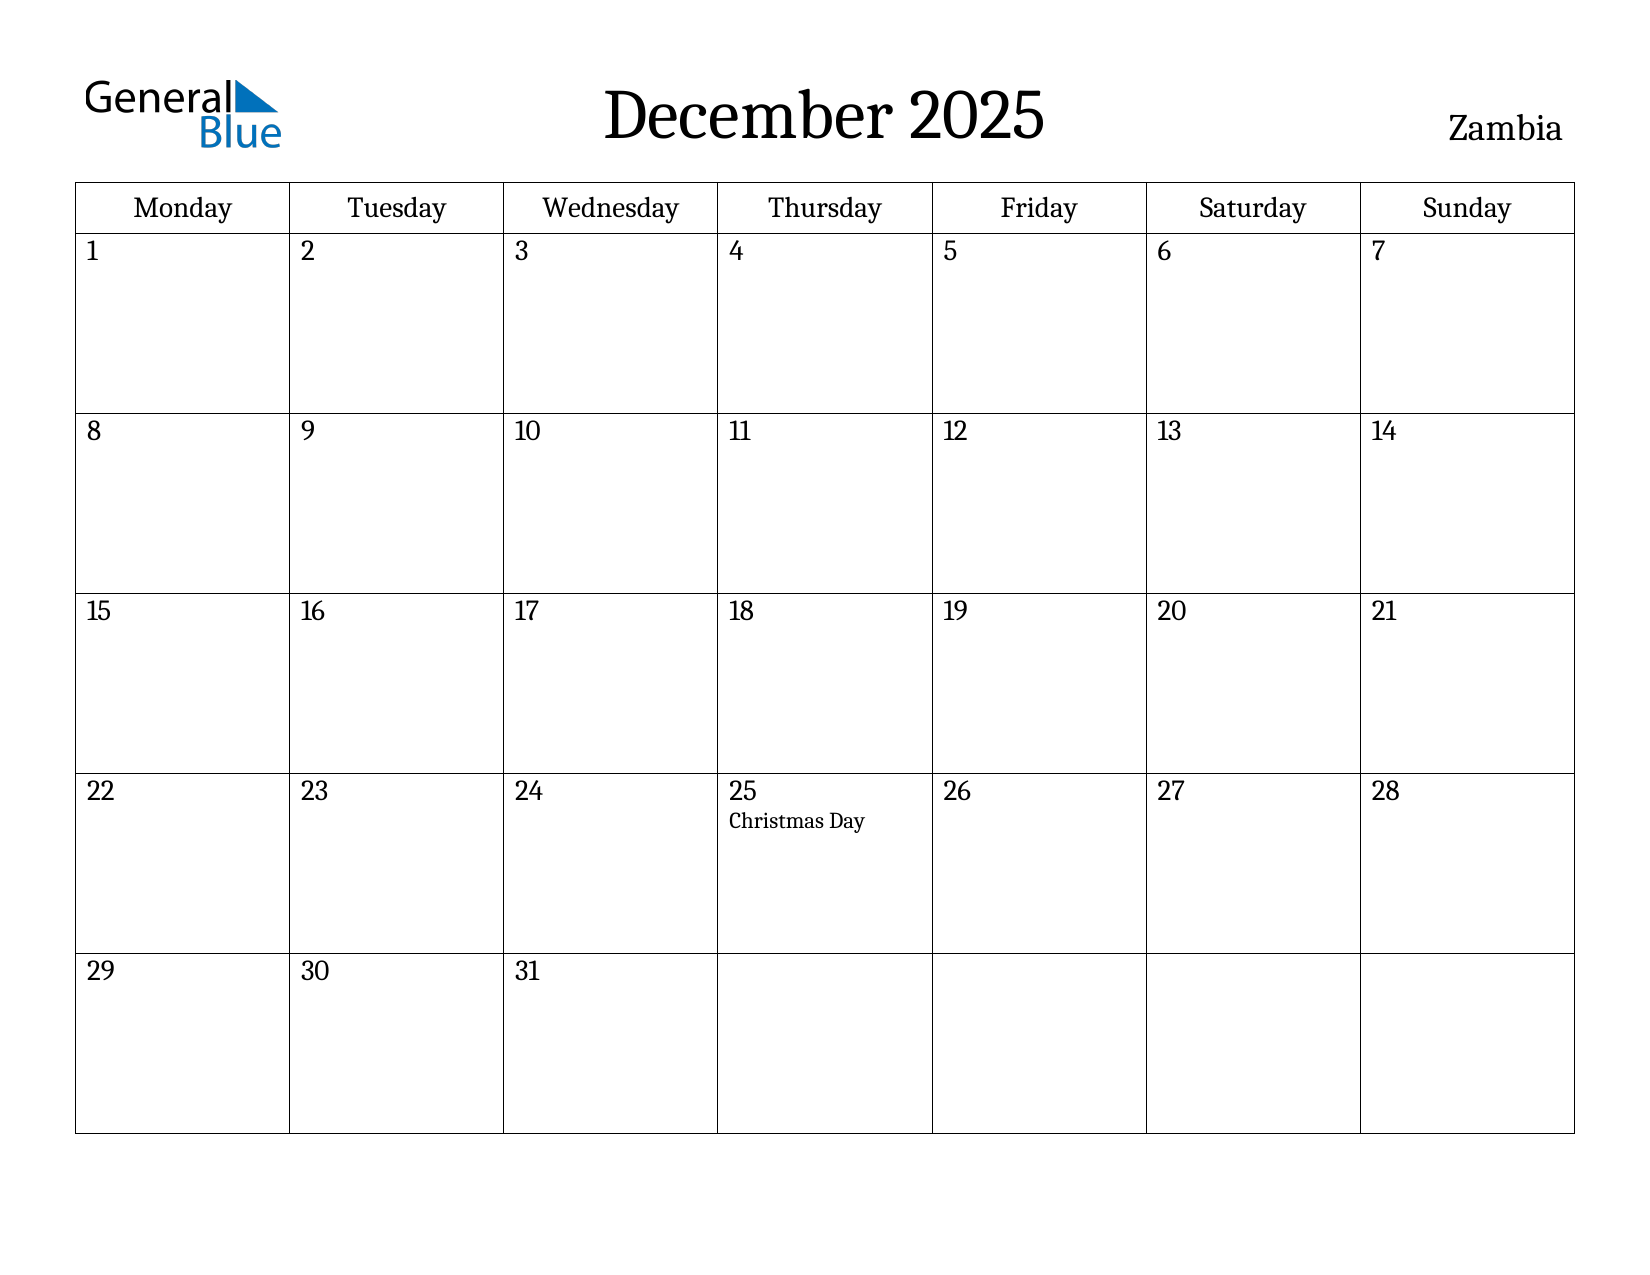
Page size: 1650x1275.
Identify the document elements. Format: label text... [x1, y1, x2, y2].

table_cell 27 [1147, 774, 1360, 807]
table_cell [1147, 627, 1360, 773]
table_cell 19 [933, 594, 1146, 627]
table_cell 7 [1361, 234, 1574, 267]
table_cell 8 [76, 414, 289, 447]
table_cell [933, 448, 1146, 593]
table_cell [933, 627, 1146, 773]
table_cell 4 [718, 234, 932, 267]
table_cell [76, 808, 289, 953]
table_cell [504, 808, 717, 953]
table_cell 6 [1147, 234, 1360, 267]
table_cell [718, 627, 932, 773]
table_cell Tuesday [290, 183, 503, 233]
table_header [76, 75, 503, 182]
table_cell [1147, 267, 1360, 413]
table_cell [718, 448, 932, 593]
table_cell [1147, 808, 1360, 953]
table_cell 13 [1147, 414, 1360, 447]
table_cell 1 [76, 234, 289, 267]
table_cell [1361, 267, 1574, 413]
table_cell [1361, 448, 1574, 593]
table_cell Wednesday [504, 183, 717, 233]
table_cell [504, 627, 717, 773]
table_cell [1361, 954, 1574, 987]
table_cell [76, 627, 289, 773]
picture [86, 80, 281, 148]
table_cell [1147, 954, 1360, 987]
table_cell [718, 954, 932, 987]
table_cell 5 [933, 234, 1146, 267]
table_cell [1361, 627, 1574, 773]
table_cell Monday [76, 183, 289, 233]
table_cell 30 [290, 954, 503, 987]
table_cell Saturday [1147, 183, 1360, 233]
table_cell Christmas Day [718, 808, 932, 953]
table_header December 2025 [504, 75, 1146, 182]
table_cell 3 [504, 234, 717, 267]
table_cell [933, 267, 1146, 413]
table_cell 21 [1361, 594, 1574, 627]
table_cell 17 [504, 594, 717, 627]
table_cell [933, 808, 1146, 953]
table_cell 14 [1361, 414, 1574, 447]
table_cell [1361, 808, 1574, 953]
table_cell 18 [718, 594, 932, 627]
table_cell 23 [290, 774, 503, 807]
table_cell Thursday [718, 183, 932, 233]
table_cell 26 [933, 774, 1146, 807]
table_cell 10 [504, 414, 717, 447]
table_cell [76, 448, 289, 593]
table_cell [290, 267, 503, 413]
table_cell [933, 988, 1146, 1133]
table_cell 29 [76, 954, 289, 987]
table_cell [1147, 988, 1360, 1133]
table_cell 12 [933, 414, 1146, 447]
table_header Zambia [1146, 75, 1574, 182]
table_cell 22 [76, 774, 289, 807]
table_cell 28 [1361, 774, 1574, 807]
table_cell [718, 988, 932, 1133]
table_cell [290, 627, 503, 773]
table_cell 15 [76, 594, 289, 627]
table_cell [76, 988, 289, 1133]
table_cell [290, 448, 503, 593]
table_cell [933, 954, 1146, 987]
table_cell [718, 267, 932, 413]
table_cell 24 [504, 774, 717, 807]
table_cell 11 [718, 414, 932, 447]
table_cell [504, 448, 717, 593]
table_cell [1147, 448, 1360, 593]
table_cell 2 [290, 234, 503, 267]
table_cell 31 [504, 954, 717, 987]
table_cell 9 [290, 414, 503, 447]
table_cell [290, 988, 503, 1133]
table_cell [290, 808, 503, 953]
table_cell [76, 267, 289, 413]
table_cell 25 [718, 774, 932, 807]
table_cell 16 [290, 594, 503, 627]
table_cell Sunday [1361, 183, 1574, 233]
table_cell [1361, 988, 1574, 1133]
table_cell [504, 267, 717, 413]
table_cell 20 [1147, 594, 1360, 627]
table_cell Friday [933, 183, 1146, 233]
table_cell [504, 988, 717, 1133]
